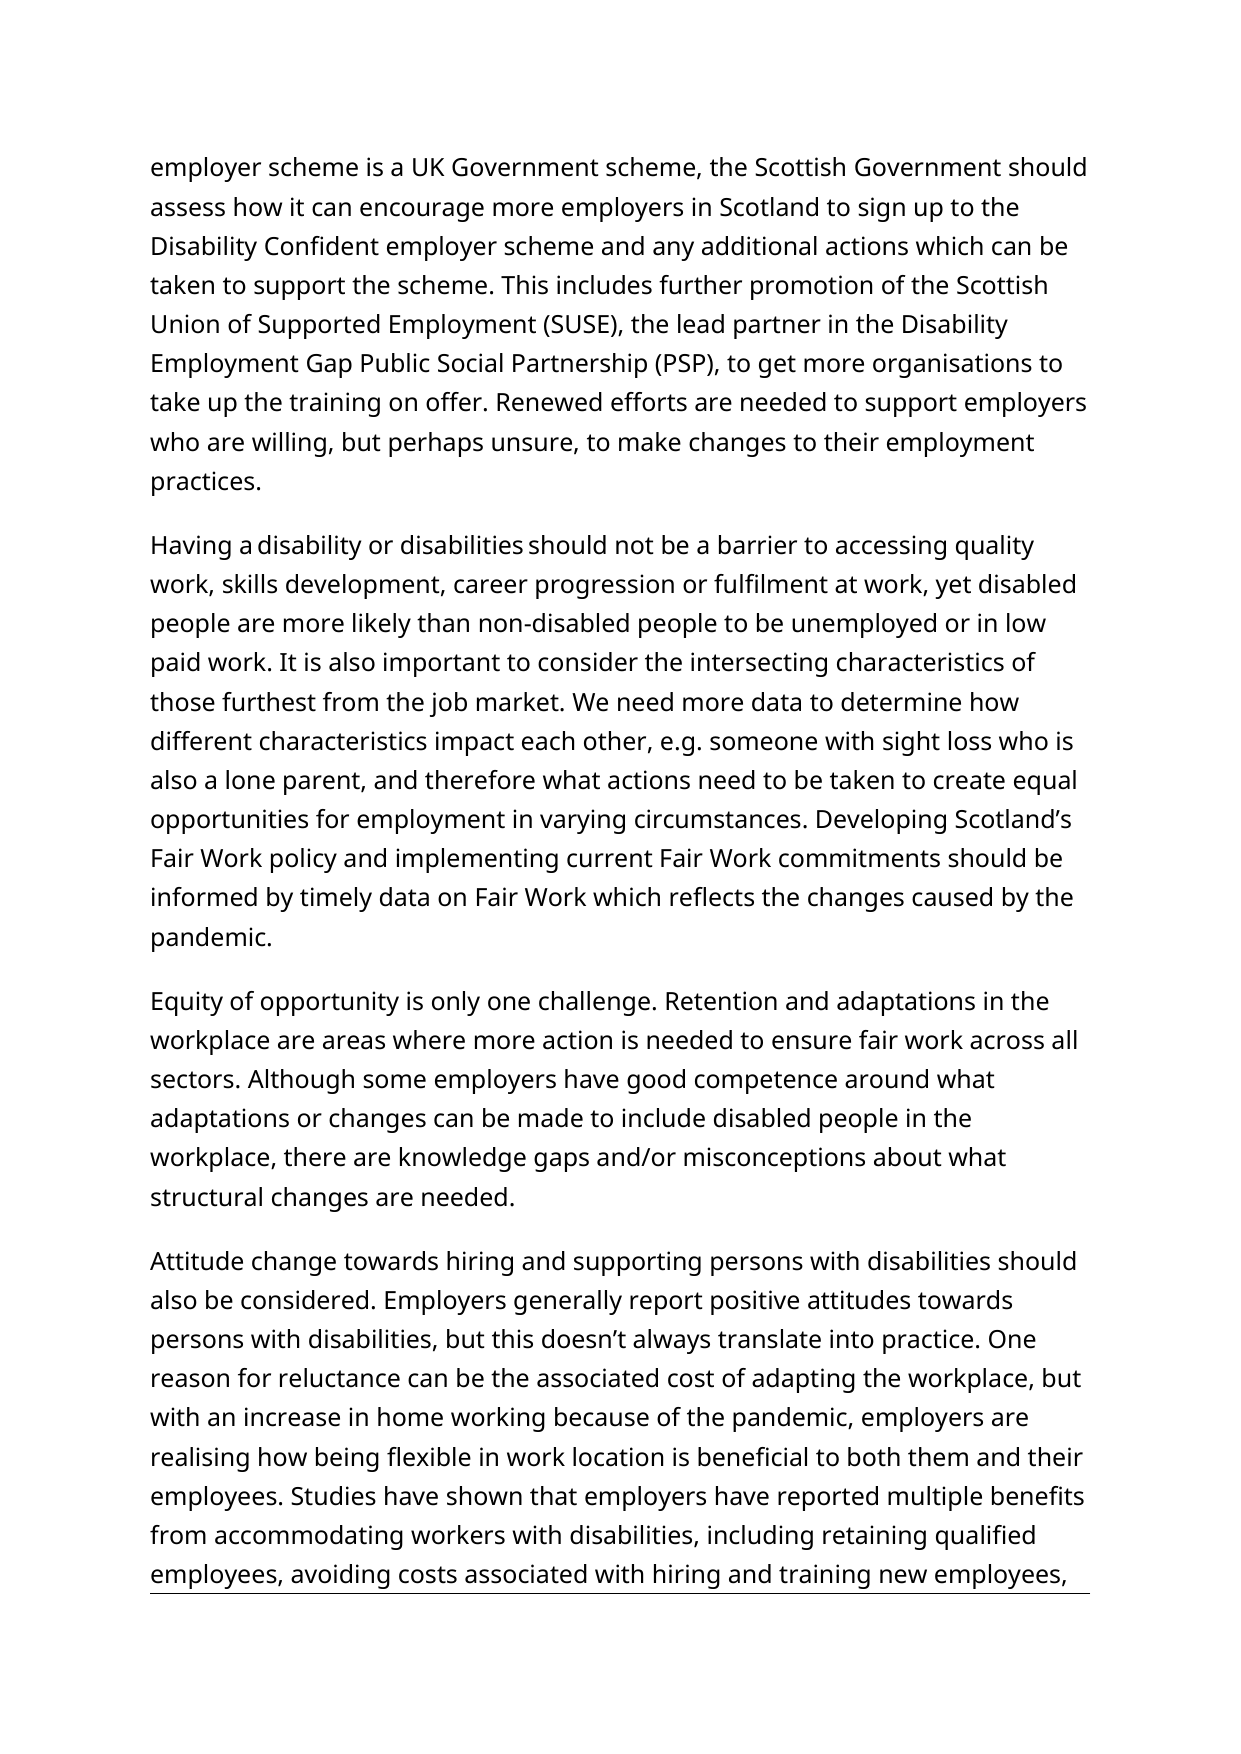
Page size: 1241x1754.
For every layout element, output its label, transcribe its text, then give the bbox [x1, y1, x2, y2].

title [150, 1243, 1090, 1593]
title Having a disability or disabilities should not be a barrier to accessing quality work, skills development, career progression or fulfilment at work, yet disabled people are more likely than non-disabled people to be unemployed or in low paid work. It is also important to consider the intersecting characteristics of those furthest from the job market. We need more data to determine how different characteristics impact each other, e.g. someone with sight loss who is also a lone parent, and therefore what actions need to be taken to create equal opportunities for employment in varying circumstances. Developing Scotland’s Fair Work policy and implementing current Fair Work commitments should be informed by timely data on Fair Work which reflects the changes caused by the pandemic. [150, 527, 1090, 953]
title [150, 150, 1090, 497]
title Equity of opportunity is only one challenge. Retention and adaptations in the workplace are areas where more action is needed to ensure fair work across all sectors. Although some employers have good competence around what adaptations or changes can be made to include disabled people in the workplace, there are knowledge gaps and/or misconceptions about what structural changes are needed. [150, 983, 1090, 1213]
